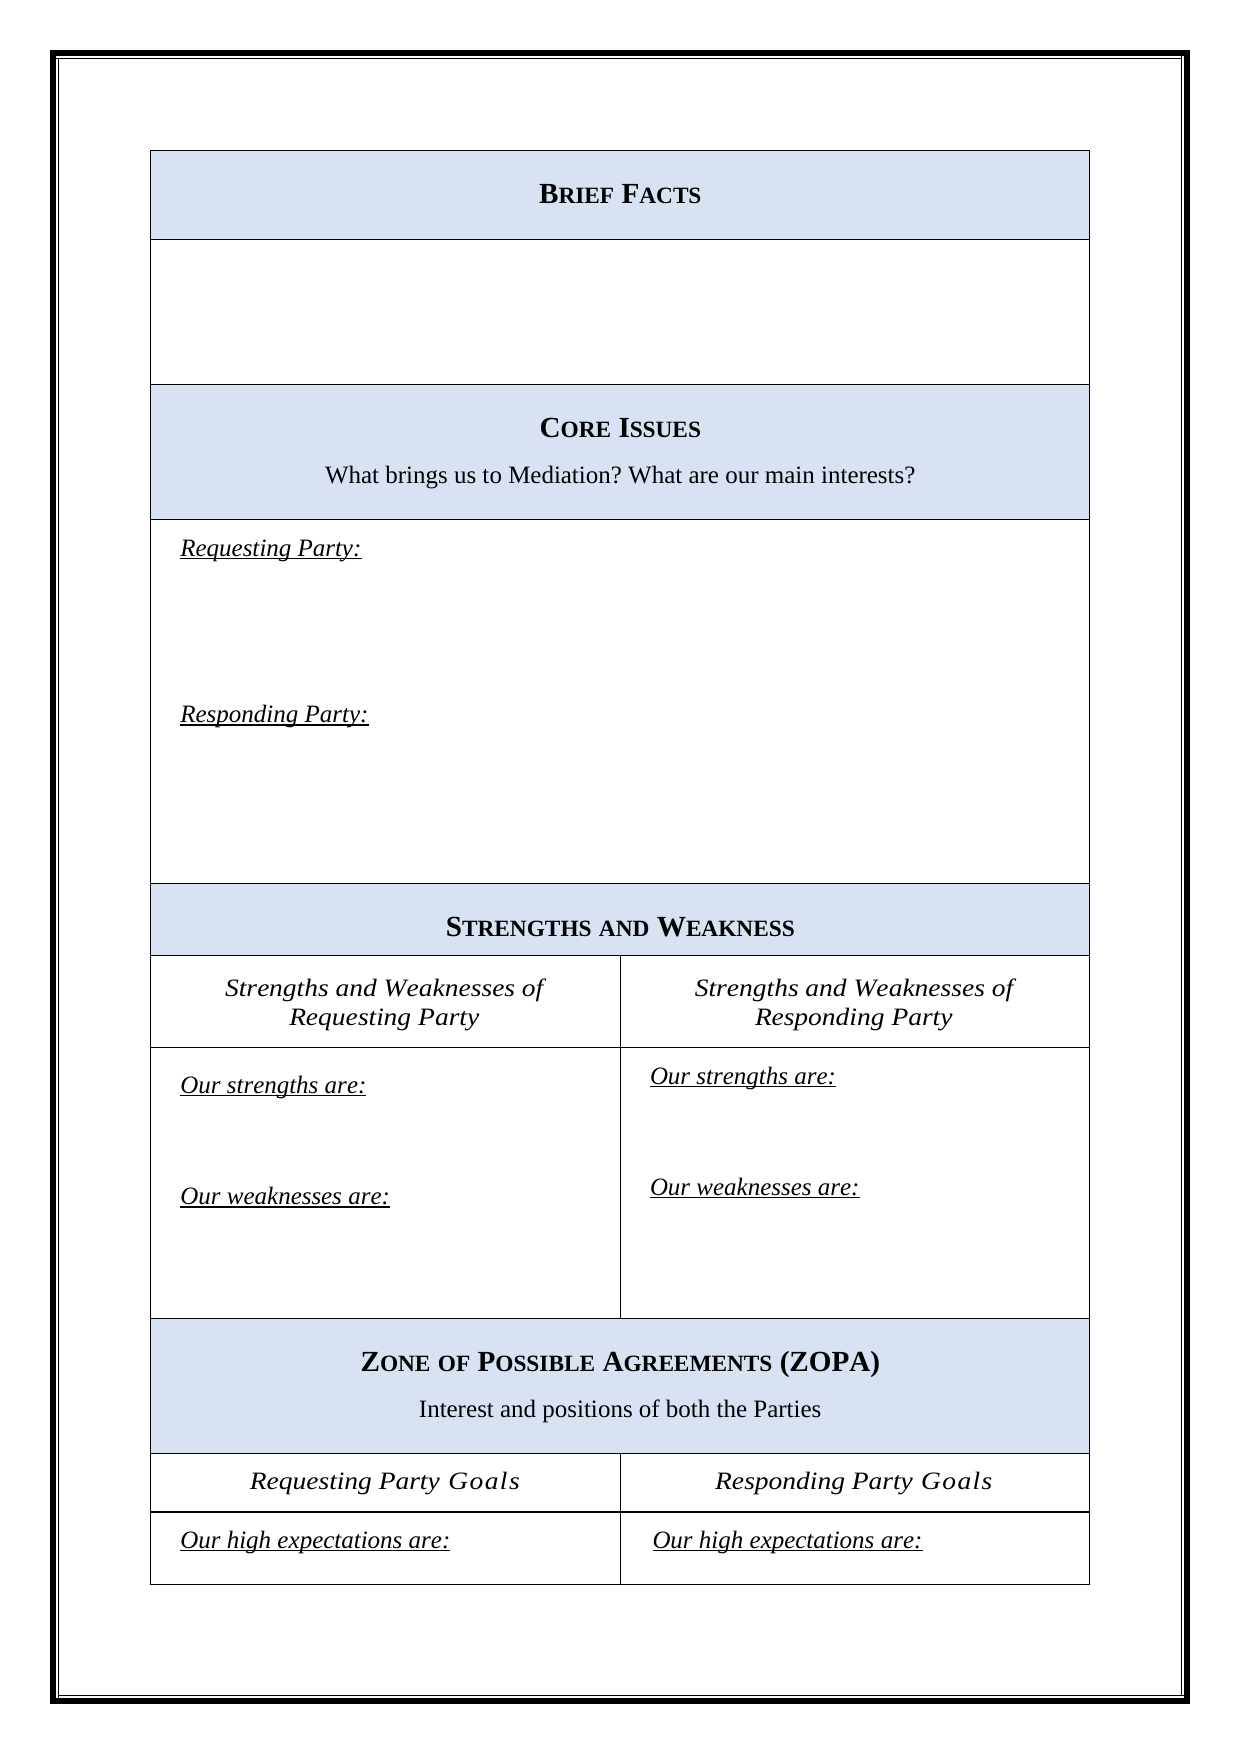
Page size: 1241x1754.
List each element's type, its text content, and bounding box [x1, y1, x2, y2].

table_cell Zone of Possible Agreements (ZOPA) Interest and positions of both the Parties [151, 1319, 1089, 1453]
table_cell Strengths and Weaknesses of Requesting Party [151, 956, 620, 1047]
table_cell Requesting Party: Responding Party: [151, 520, 1089, 883]
table_cell Strengths and Weakness [151, 884, 1089, 955]
table_cell [151, 240, 1089, 384]
table_header Brief Facts [151, 151, 1089, 239]
table_cell Responding Party Goals [621, 1454, 1089, 1511]
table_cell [621, 1513, 1089, 1584]
table_cell Our strengths are: Our weaknesses are: [151, 1048, 620, 1318]
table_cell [151, 1513, 620, 1584]
table_cell Our strengths are: Our weaknesses are: [621, 1048, 1089, 1318]
table_cell Requesting Party Goals [151, 1454, 620, 1511]
table_cell Strengths and Weaknesses of Responding Party [621, 956, 1089, 1047]
table_cell Core Issues What brings us to Mediation? What are our main interests? [151, 385, 1089, 519]
